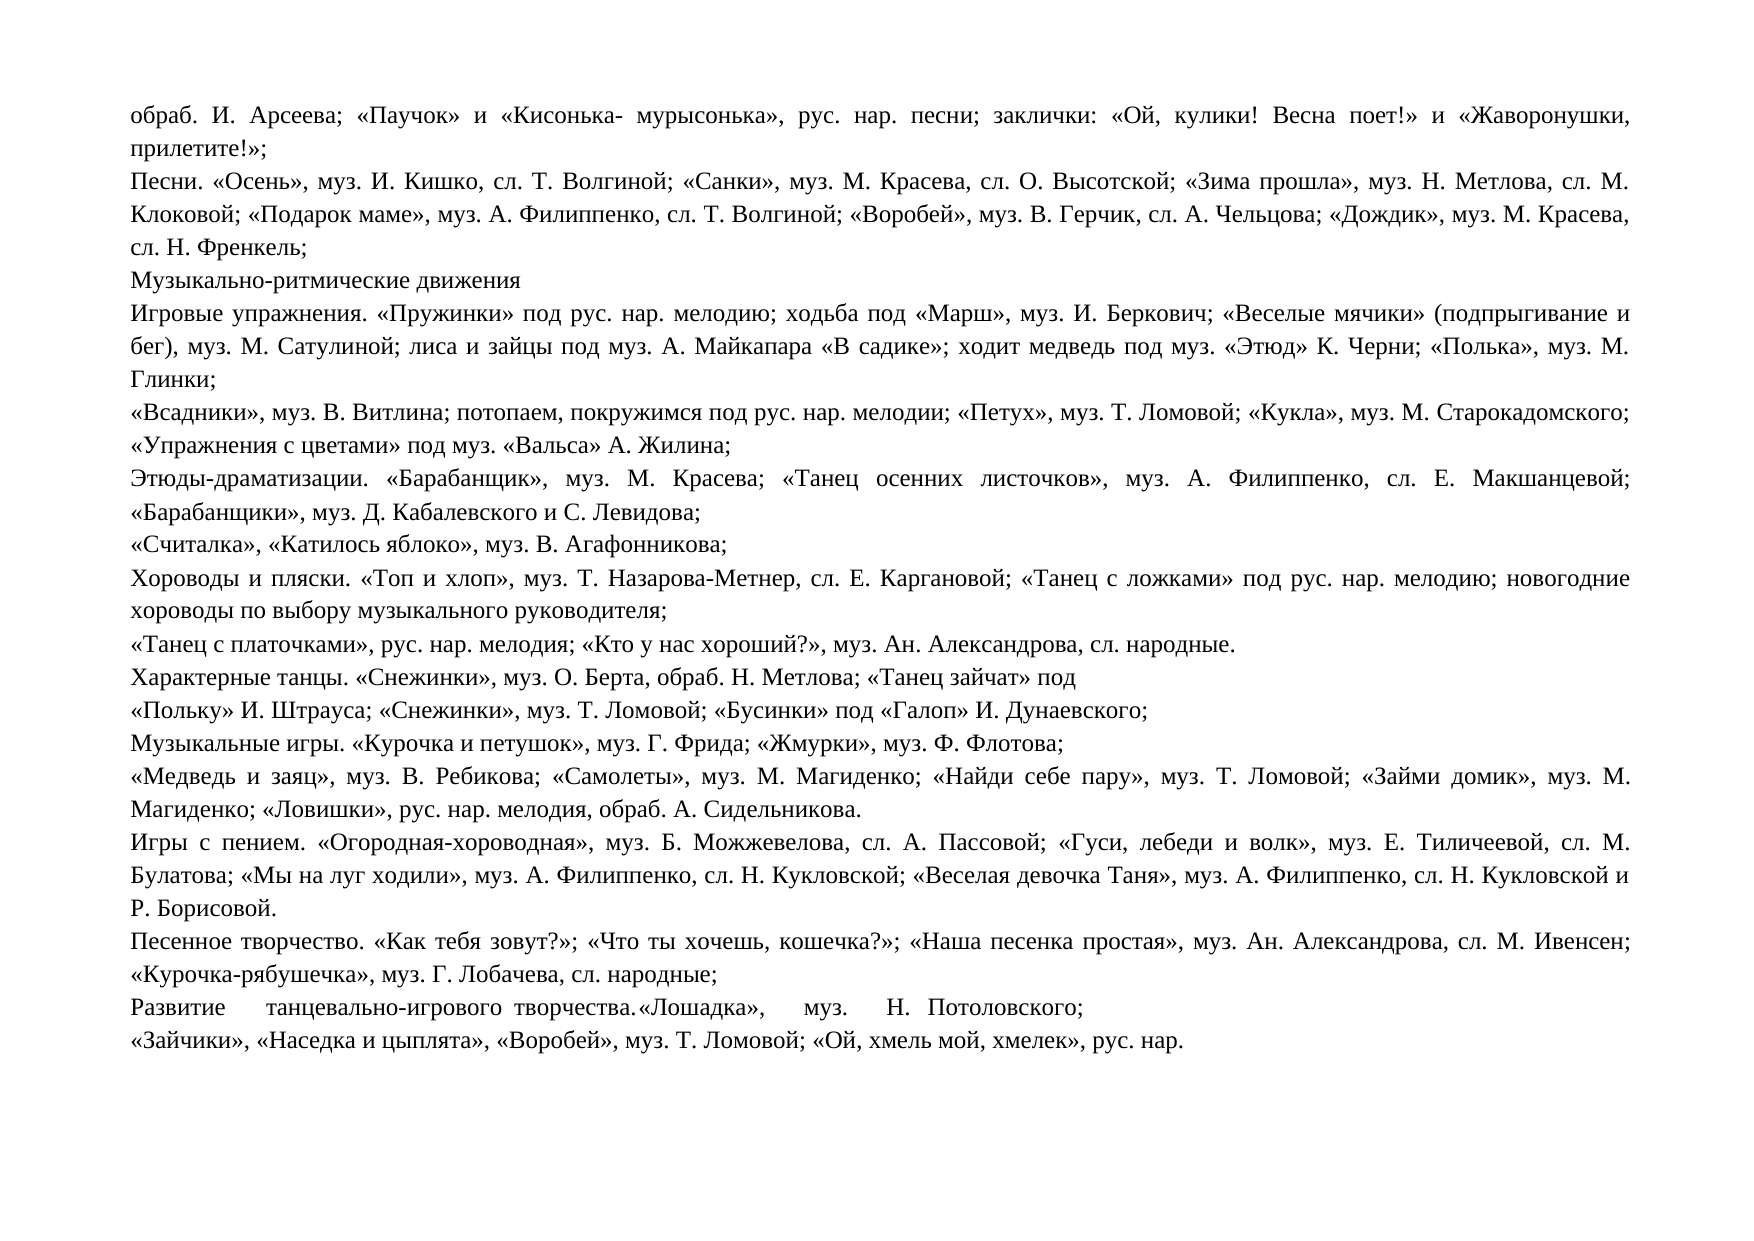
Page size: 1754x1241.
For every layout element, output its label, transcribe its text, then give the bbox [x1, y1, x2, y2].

text Музыкальные игры. «Курочка и петушок», муз. Г. Фрида; «Жмурки», муз. Ф. Флотова; [130, 728, 1632, 756]
text Хороводы и пляски. «Топ и хлоп», муз. Т. Назарова-Метнер, сл. Е. Каргановой; «Танец с ложками» под рус. нар. мелодию; новогодние хороводы по выбору музыкального руководителя; [130, 563, 1632, 624]
text Развитие танцевально-игрового творчества. «Лошадка», муз. Н. Потоловского; [130, 992, 1632, 1021]
text «Зайчики», «Наседка и цыплята», «Воробей», муз. Т. Ломовой; «Ой, хмель мой, хмелек», рус. нар. [130, 1025, 1632, 1054]
text «Считалка», «Катилось яблоко», муз. В. Агафонникова; [130, 529, 1632, 558]
text «Всадники», муз. В. Витлина; потопаем, покружимся под рус. нар. мелодии; «Петух», муз. Т. Ломовой; «Кукла», муз. М. Старокадомского; «Упражнения с цветами» под муз. «Вальса» А. Жилина; [130, 397, 1632, 459]
text Песенное творчество. «Как тебя зовут?»; «Что ты хочешь, кошечка?»; «Наша песенка простая», муз. Ан. Александрова, сл. М. Ивенсен; «Курочка-рябушечка», муз. Г. Лобачева, сл. народные; [130, 926, 1632, 988]
text Игры с пением. «Огородная-хороводная», муз. Б. Можжевелова, сл. А. Пассовой; «Гуси, лебеди и волк», муз. Е. Тиличеевой, сл. М. Булатова; «Мы на луг ходили», муз. А. Филиппенко, сл. Н. Кукловской; «Веселая девочка Таня», муз. А. Филиппенко, сл. Н. Кукловской и Р. Борисовой. [130, 827, 1632, 922]
text Характерные танцы. «Снежинки», муз. О. Берта, обраб. Н. Метлова; «Танец зайчат» под [130, 662, 1632, 690]
text «Польку» И. Штрауса; «Снежинки», муз. Т. Ломовой; «Бусинки» под «Галоп» И. Дунаевского; [130, 695, 1632, 723]
text «Танец с платочками», рус. нар. мелодия; «Кто у нас хороший?», муз. Ан. Александрова, сл. народные. [130, 629, 1632, 657]
text Музыкально-ритмические движения [130, 265, 1632, 294]
text «Медведь и заяц», муз. В. Ребикова; «Самолеты», муз. М. Магиденко; «Найди себе пару», муз. Т. Ломовой; «Займи домик», муз. М. Магиденко; «Ловишки», рус. нар. мелодия, обраб. А. Сидельникова. [130, 761, 1632, 822]
text Песни. «Осень», муз. И. Кишко, сл. Т. Волгиной; «Санки», муз. М. Красева, сл. О. Высотской; «Зима прошла», муз. Н. Метлова, сл. М. Клоковой; «Подарок маме», муз. А. Филиппенко, сл. Т. Волгиной; «Воробей», муз. В. Герчик, сл. А. Чельцова; «Дождик», муз. М. Красева, сл. Н. Френкель; [130, 166, 1632, 261]
text Этюды-драматизации. «Барабанщик», муз. М. Красева; «Танец осенних листочков», муз. А. Филиппенко, сл. Е. Макшанцевой; «Барабанщики», муз. Д. Кабалевского и С. Левидова; [130, 463, 1632, 525]
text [130, 100, 1632, 162]
text Игровые упражнения. «Пружинки» под рус. нар. мелодию; ходьба под «Марш», муз. И. Беркович; «Веселые мячики» (подпрыгивание и бег), муз. М. Сатулиной; лиса и зайцы под муз. А. Майкапара «В садике»; ходит медведь под муз. «Этюд» К. Черни; «Полька», муз. М. Глинки; [130, 298, 1632, 393]
